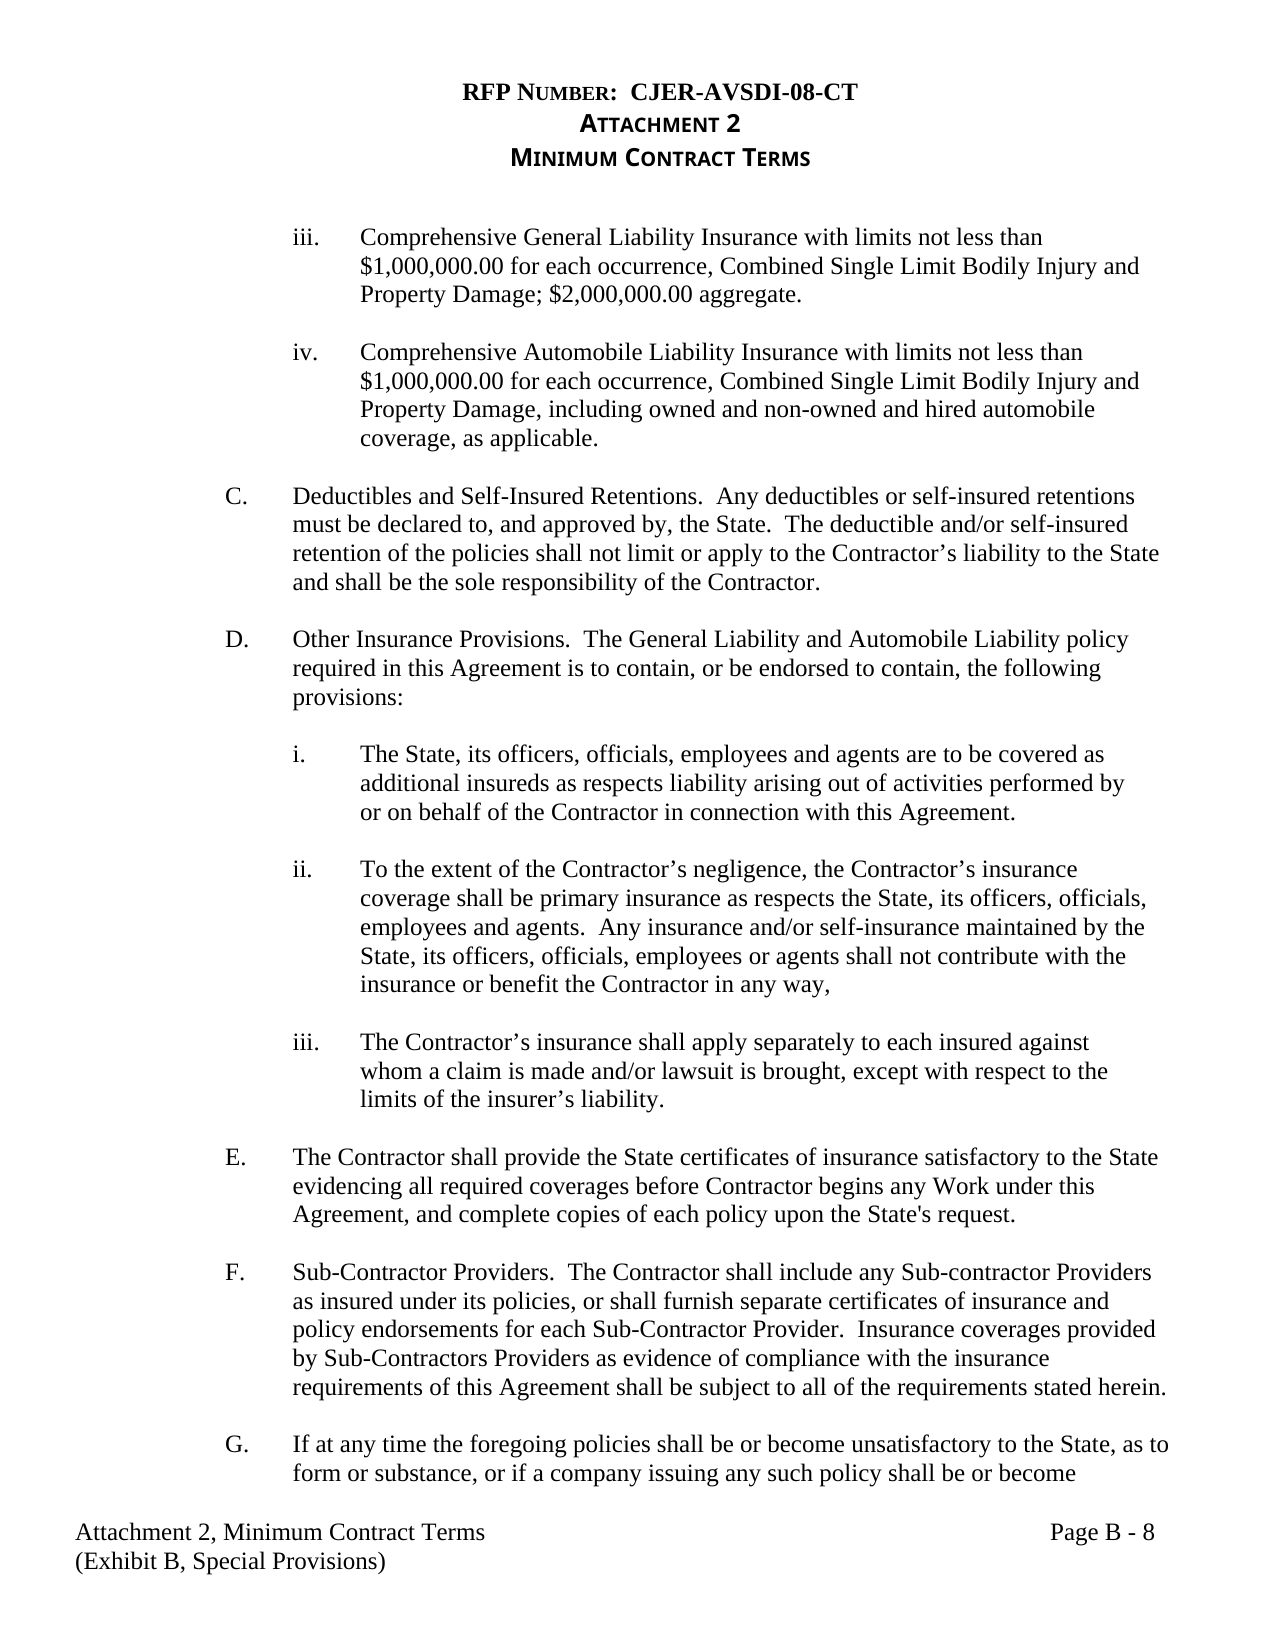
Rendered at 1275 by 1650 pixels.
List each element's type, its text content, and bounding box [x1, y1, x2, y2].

text The Contractor shall provide the State certificates of insurance satisfactory to the State evidencing all required coverages before Contractor begins any Work under this Agreement, and complete copies of each policy upon the State's request. [225, 1142, 1170, 1228]
text The Contractor’s insurance shall apply separately to each insured against whom a claim is made and/or lawsuit is brought, except with respect to the limits of the insurer’s liability. [292, 1027, 1151, 1113]
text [225, 1429, 1170, 1487]
text Sub-Contractor Providers. The Contractor shall include any Sub-contractor Providers as insured under its policies, or shall furnish separate certificates of insurance and policy endorsements for each Sub-Contractor Provider. Insurance coverages provided by Sub-Contractors Providers as evidence of compliance with the insurance requirements of this Agreement shall be subject to all of the requirements stated herein. [225, 1257, 1170, 1401]
text Other Insurance Provisions. The General Liability and Automobile Liability policy required in this Agreement is to contain, or be endorsed to contain, the following provisions: [225, 624, 1170, 711]
text Comprehensive Automobile Liability Insurance with limits not less than $1,000,000.00 for each occurrence, Combined Single Limit Bodily Injury and Property Damage, including owned and non-owned and hired automobile coverage, as applicable. [292, 337, 1151, 452]
text Deductibles and Self-Insured Retentions. Any deductibles or self-insured retentions must be declared to, and approved by, the State. The deductible and/or self-insured retention of the policies shall not limit or apply to the Contractor’s liability to the State and shall be the sole responsibility of the Contractor. [225, 481, 1170, 596]
text To the extent of the Contractor’s negligence, the Contractor’s insurance coverage shall be primary insurance as respects the State, its officers, officials, employees and agents. Any insurance and/or self-insurance maintained by the State, its officers, officials, employees or agents shall not contribute with the insurance or benefit the Contractor in any way, [292, 854, 1151, 998]
text Comprehensive General Liability Insurance with limits not less than $1,000,000.00 for each occurrence, Combined Single Limit Bodily Injury and Property Damage; $2,000,000.00 aggregate. [292, 222, 1151, 308]
text The State, its officers, officials, employees and agents are to be covered as additional insureds as respects liability arising out of activities performed by or on behalf of the Contractor in connection with this Agreement. [292, 739, 1151, 826]
